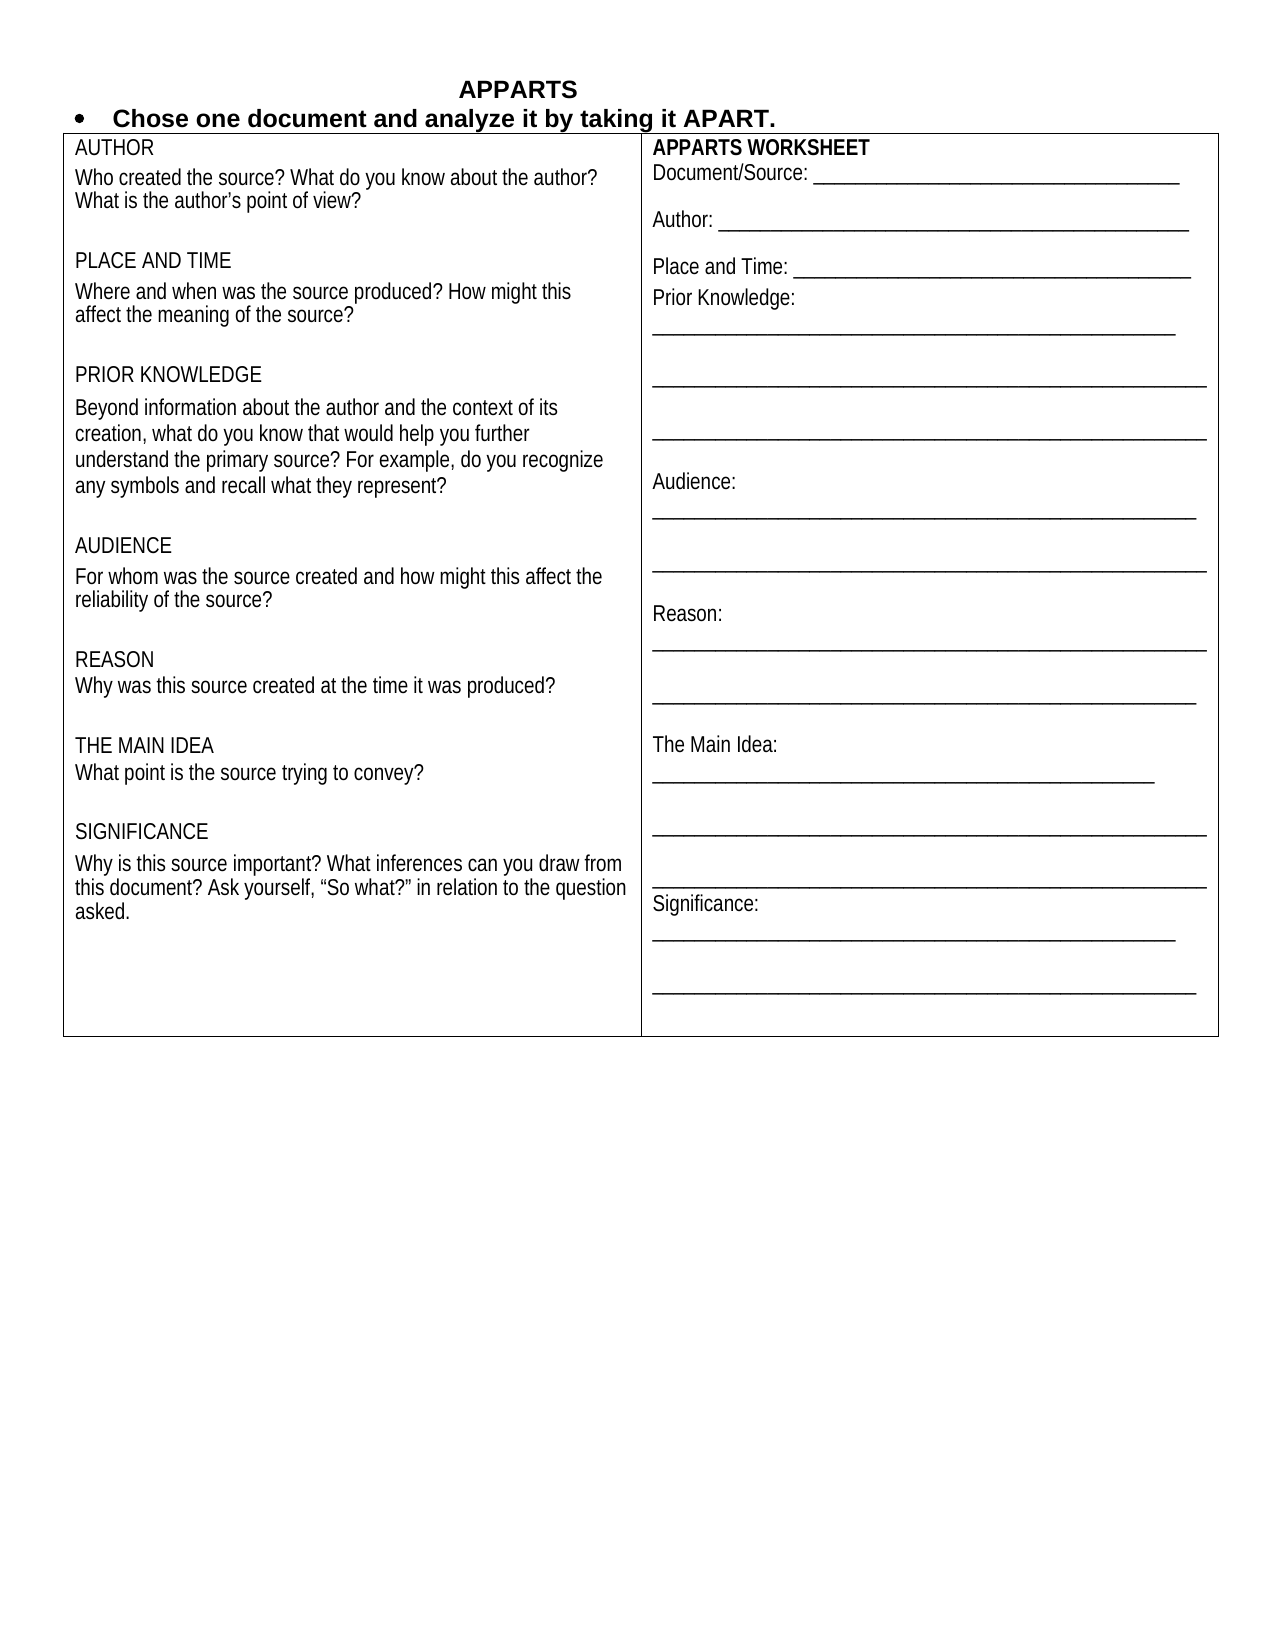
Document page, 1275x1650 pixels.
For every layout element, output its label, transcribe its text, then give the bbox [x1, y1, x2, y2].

table_header AUTHOR Who created the source? What do you know about the author? What is the author’s point of view? PLACE AND TIME Where and when was the source produced? How might this affect the meaning of the source? PRIOR KNOWLEDGE Beyond information about the author and the context of its creation, what do you know that would help you further understand the primary source? For example, do you recognize any symbols and recall what they represent? AUDIENCE For whom was the source created and how might this affect the reliability of the source? REASON Why was this source created at the time it was produced? THE MAIN IDEA What point is the source trying to convey? SIGNIFICANCE Why is this source important? What inferences can you draw from this document? Ask yourself, “So what?” in relation to the question asked. [64, 134, 641, 1036]
list Chose one document and analyze it by taking it APART. [75, 104, 1200, 133]
table_header APPARTS WORKSHEET Document/Source: ___________________________________ Author: _____________________________________________ Place and Time: ______________________________________ Prior Knowledge: __________________________________________________ _____________________________________________________ _____________________________________________________ Audience: ____________________________________________________ _____________________________________________________ Reason: _____________________________________________________ ____________________________________________________ The Main Idea: ________________________________________________ _____________________________________________________ _____________________________________________________ Significance: __________________________________________________ ____________________________________________________ [642, 134, 1218, 1036]
text APPARTS [458, 75, 1200, 104]
